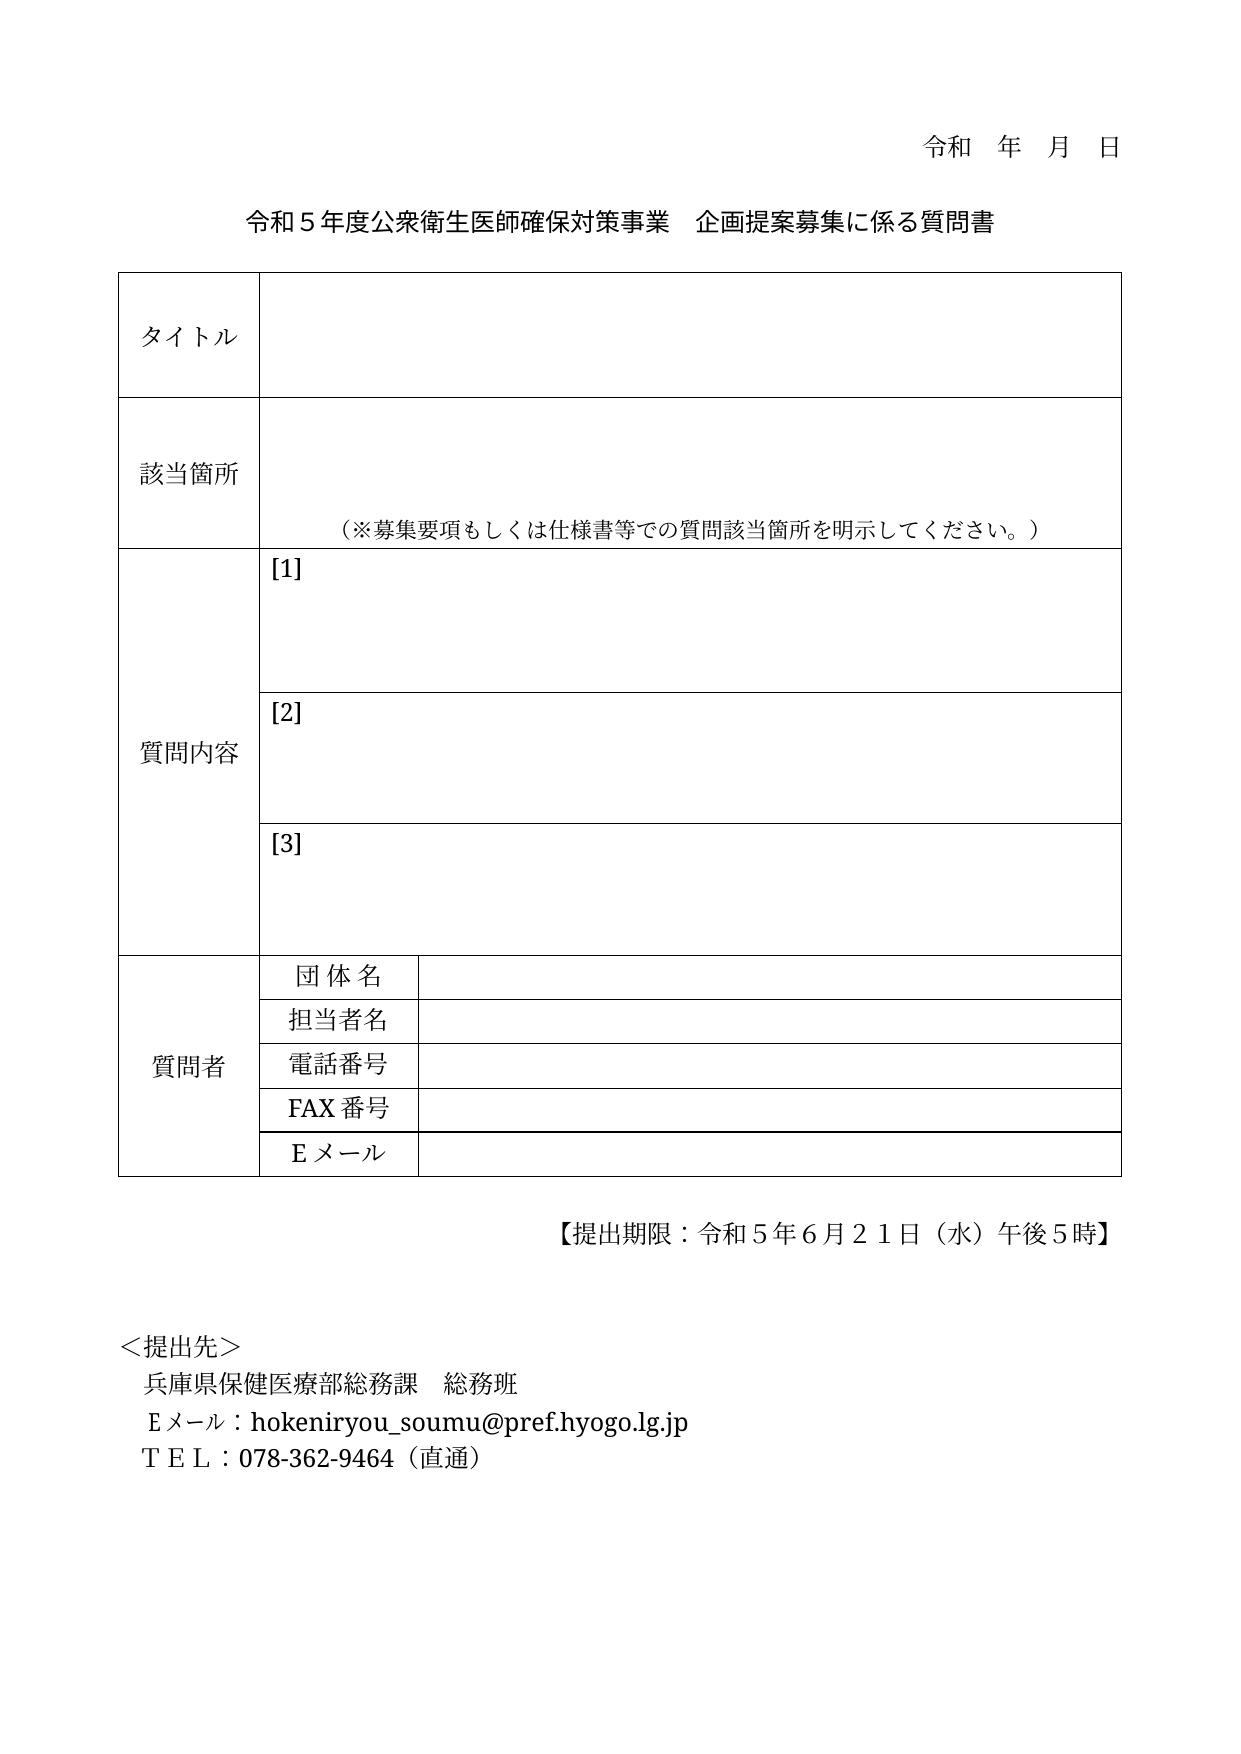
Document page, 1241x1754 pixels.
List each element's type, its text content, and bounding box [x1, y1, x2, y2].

table_cell 担当者名 [260, 1000, 418, 1043]
table_cell 団 体 名 [260, 956, 418, 999]
table_cell FAX番号 [260, 1089, 418, 1131]
table_cell [419, 1044, 1121, 1087]
table_cell [419, 956, 1121, 999]
table_cell [419, 1000, 1121, 1043]
text 兵庫県保健医療部総務課 総務班 [118, 1364, 1122, 1402]
table_cell [2] [260, 693, 1121, 822]
table_cell （※募集要項もしくは仕様書等での質問該当箇所を明示してください。） [260, 398, 1121, 548]
table_cell [1] [260, 549, 1121, 692]
table_cell [419, 1133, 1121, 1176]
table_cell 質問者 [119, 956, 259, 1176]
table_cell 質問内容 [119, 549, 259, 955]
table_cell Eメール [260, 1133, 418, 1176]
table_cell [419, 1089, 1121, 1131]
text Eメール：hokeniryou_soumu@pref.hyogo.lg.jp [118, 1402, 1122, 1439]
table_cell [3] [260, 824, 1121, 955]
text 令和 年 月 日 [118, 127, 1122, 164]
table_cell 該当箇所 [119, 398, 259, 548]
table_header [260, 273, 1121, 397]
text ＴＥＬ：078-362-9464（直通） [128, 1439, 1122, 1475]
text 令和５年度公衆衛生医師確保対策事業 企画提案募集に係る質問書 [118, 202, 1122, 238]
table_header タイトル [119, 273, 259, 397]
text 【提出期限：令和５年６月２１日（水）午後５時】 [118, 1214, 1122, 1252]
text ＜提出先＞ [118, 1327, 1122, 1364]
table_cell 電話番号 [260, 1044, 418, 1087]
